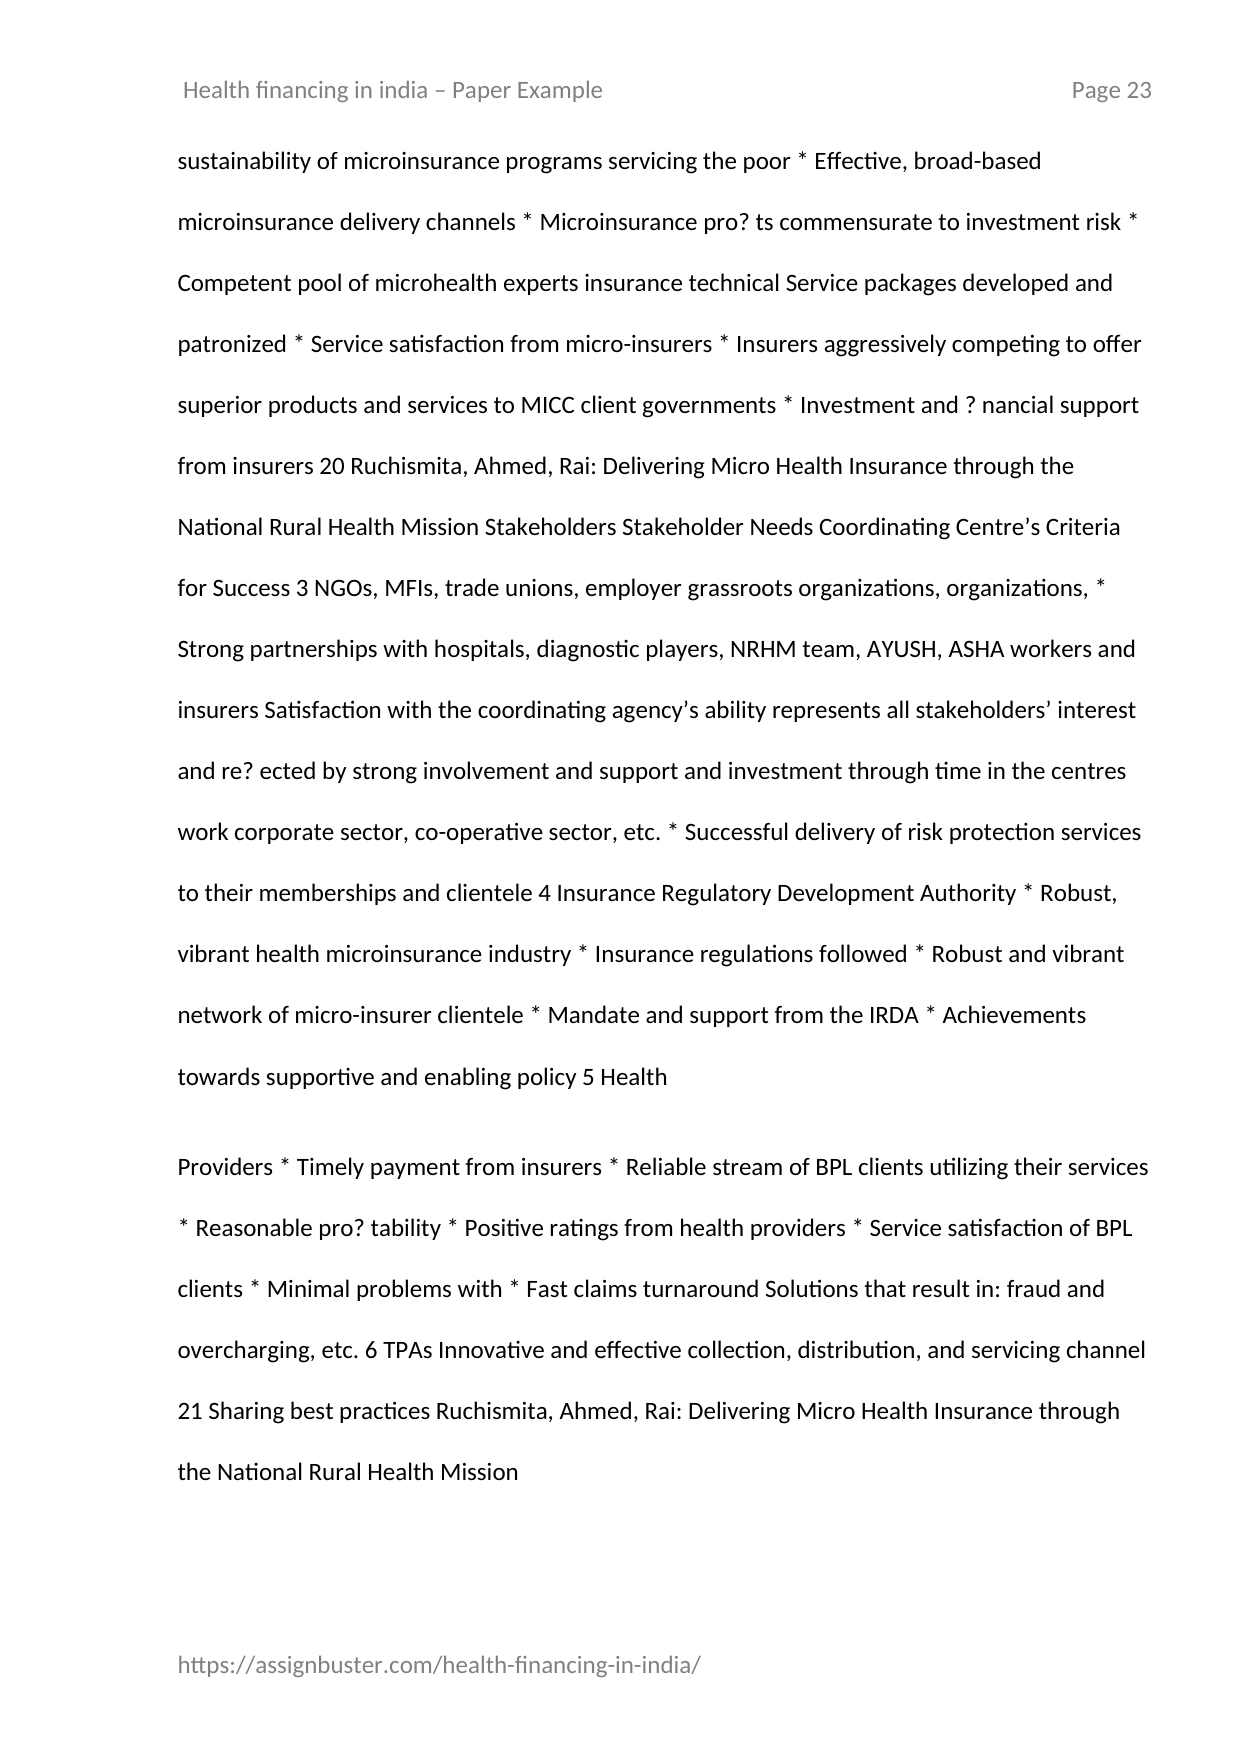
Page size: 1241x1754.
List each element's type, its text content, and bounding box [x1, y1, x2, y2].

text Providers * Timely payment from insurers * Reliable stream of BPL clients utilizing their services * Reasonable pro? tability * Positive ratings from health providers * Service satisfaction of BPL clients * Minimal problems with * Fast claims turnaround Solutions that result in: fraud and overcharging, etc. 6 TPAs Innovative and effective collection, distribution, and servicing channel 21 Sharing best practices Ruchismita, Ahmed, Rai: Delivering Micro Health Insurance through the National Rural Health Mission [177, 1151, 1152, 1487]
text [177, 145, 1152, 1091]
